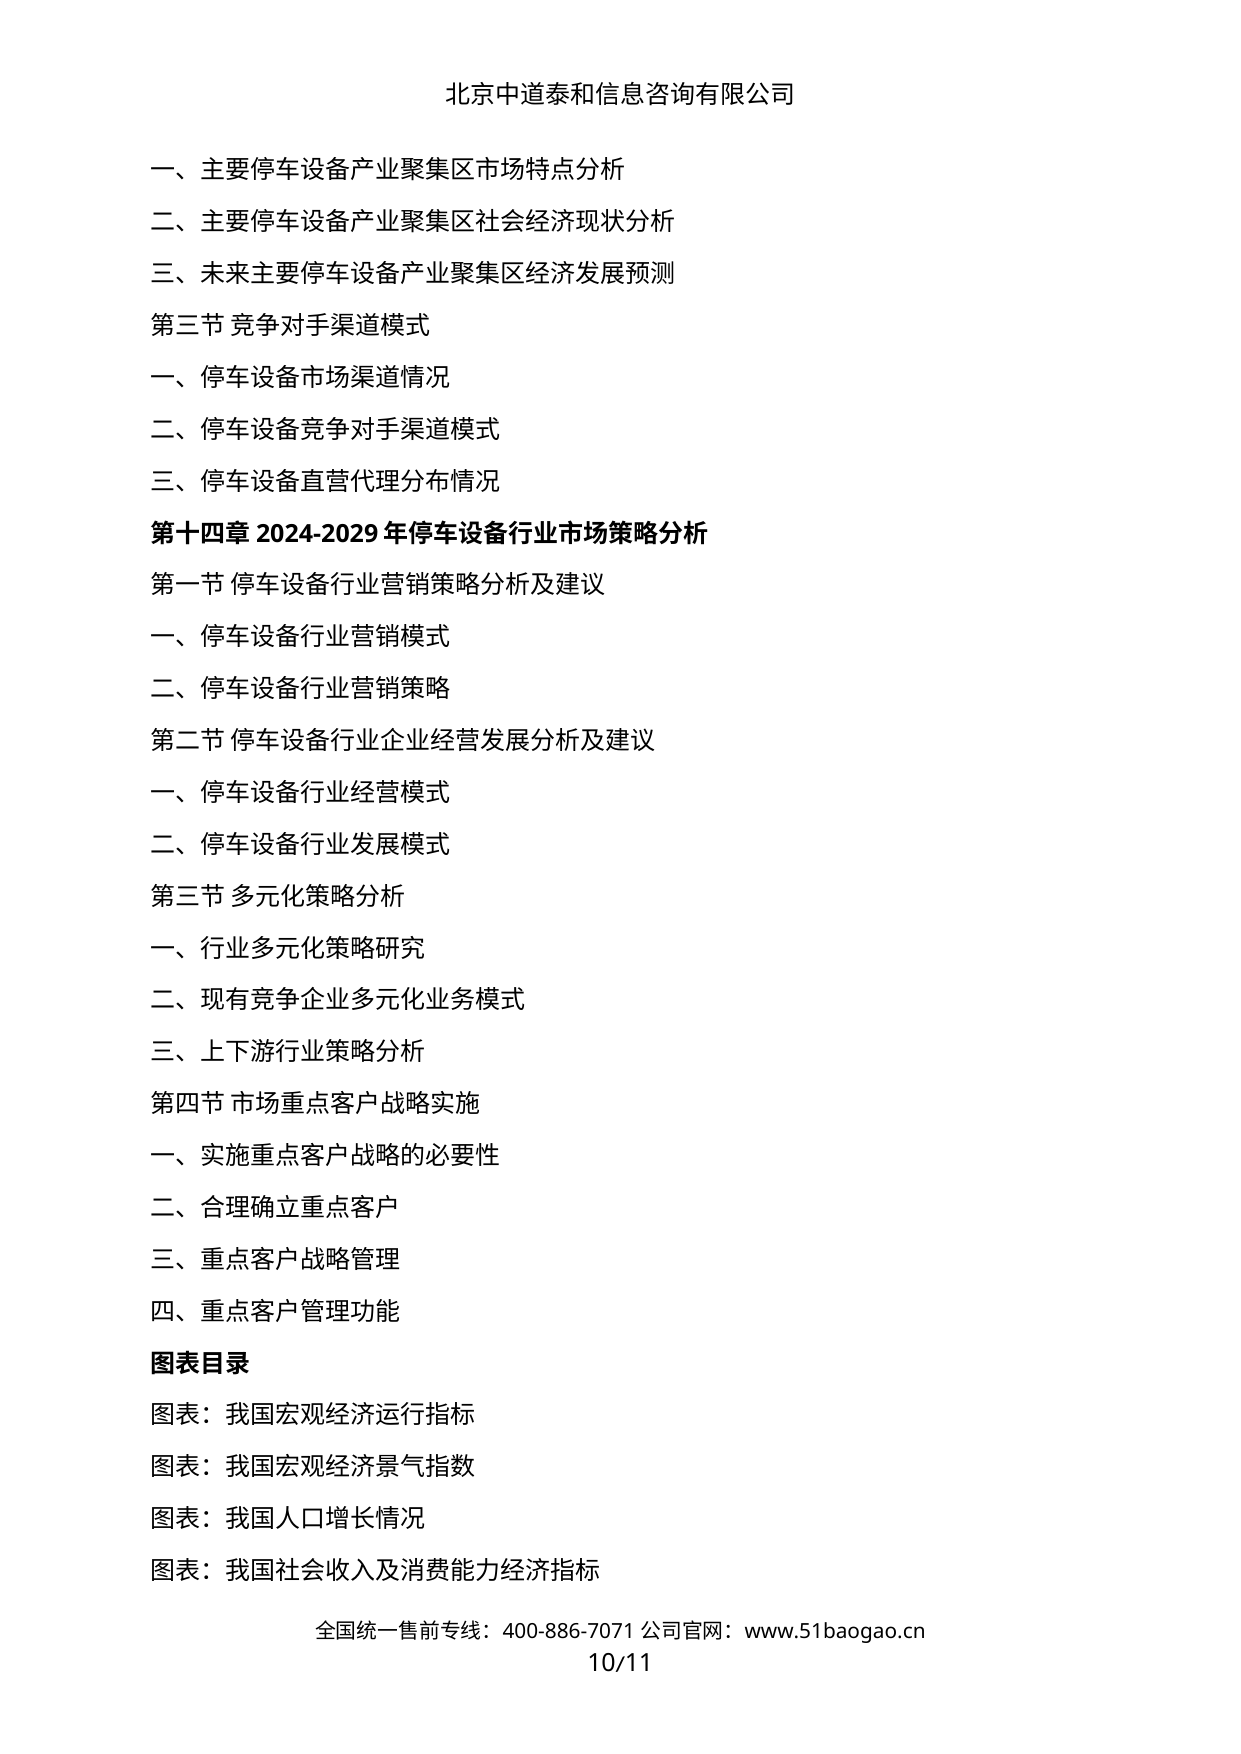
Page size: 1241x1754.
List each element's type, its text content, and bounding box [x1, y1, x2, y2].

text 四、重点客户管理功能 [150, 1291, 1090, 1327]
text 图表：我国宏观经济景气指数 [150, 1447, 1090, 1483]
text 第三节 竞争对手渠道模式 [150, 306, 1090, 342]
text 二、停车设备行业发展模式 [150, 824, 1090, 861]
text 一、停车设备行业经营模式 [150, 772, 1090, 809]
text 图表：我国宏观经济运行指标 [150, 1395, 1090, 1431]
text 二、现有竞争企业多元化业务模式 [150, 980, 1090, 1016]
text 第二节 停车设备行业企业经营发展分析及建议 [150, 721, 1090, 757]
text 一、停车设备行业营销模式 [150, 617, 1090, 653]
text 二、主要停车设备产业聚集区社会经济现状分析 [150, 202, 1090, 238]
text 二、停车设备行业营销策略 [150, 669, 1090, 705]
text 三、停车设备直营代理分布情况 [150, 461, 1090, 497]
text 图表：我国人口增长情况 [150, 1499, 1090, 1535]
text 二、合理确立重点客户 [150, 1187, 1090, 1224]
text 一、实施重点客户战略的必要性 [150, 1136, 1090, 1172]
text 三、未来主要停车设备产业聚集区经济发展预测 [150, 254, 1090, 290]
text 第四节 市场重点客户战略实施 [150, 1084, 1090, 1120]
text 二、停车设备竞争对手渠道模式 [150, 409, 1090, 446]
text 三、重点客户战略管理 [150, 1239, 1090, 1276]
text 一、行业多元化策略研究 [150, 928, 1090, 964]
text 第三节 多元化策略分析 [150, 876, 1090, 912]
text 一、主要停车设备产业聚集区市场特点分析 [150, 150, 1090, 186]
text 一、停车设备市场渠道情况 [150, 357, 1090, 394]
text 图表目录 [150, 1343, 1090, 1379]
text 图表：我国社会收入及消费能力经济指标 [150, 1551, 1090, 1587]
text 三、上下游行业策略分析 [150, 1032, 1090, 1068]
text 第十四章 2024-2029年停车设备行业市场策略分析 [150, 513, 1090, 549]
text 第一节 停车设备行业营销策略分析及建议 [150, 565, 1090, 601]
